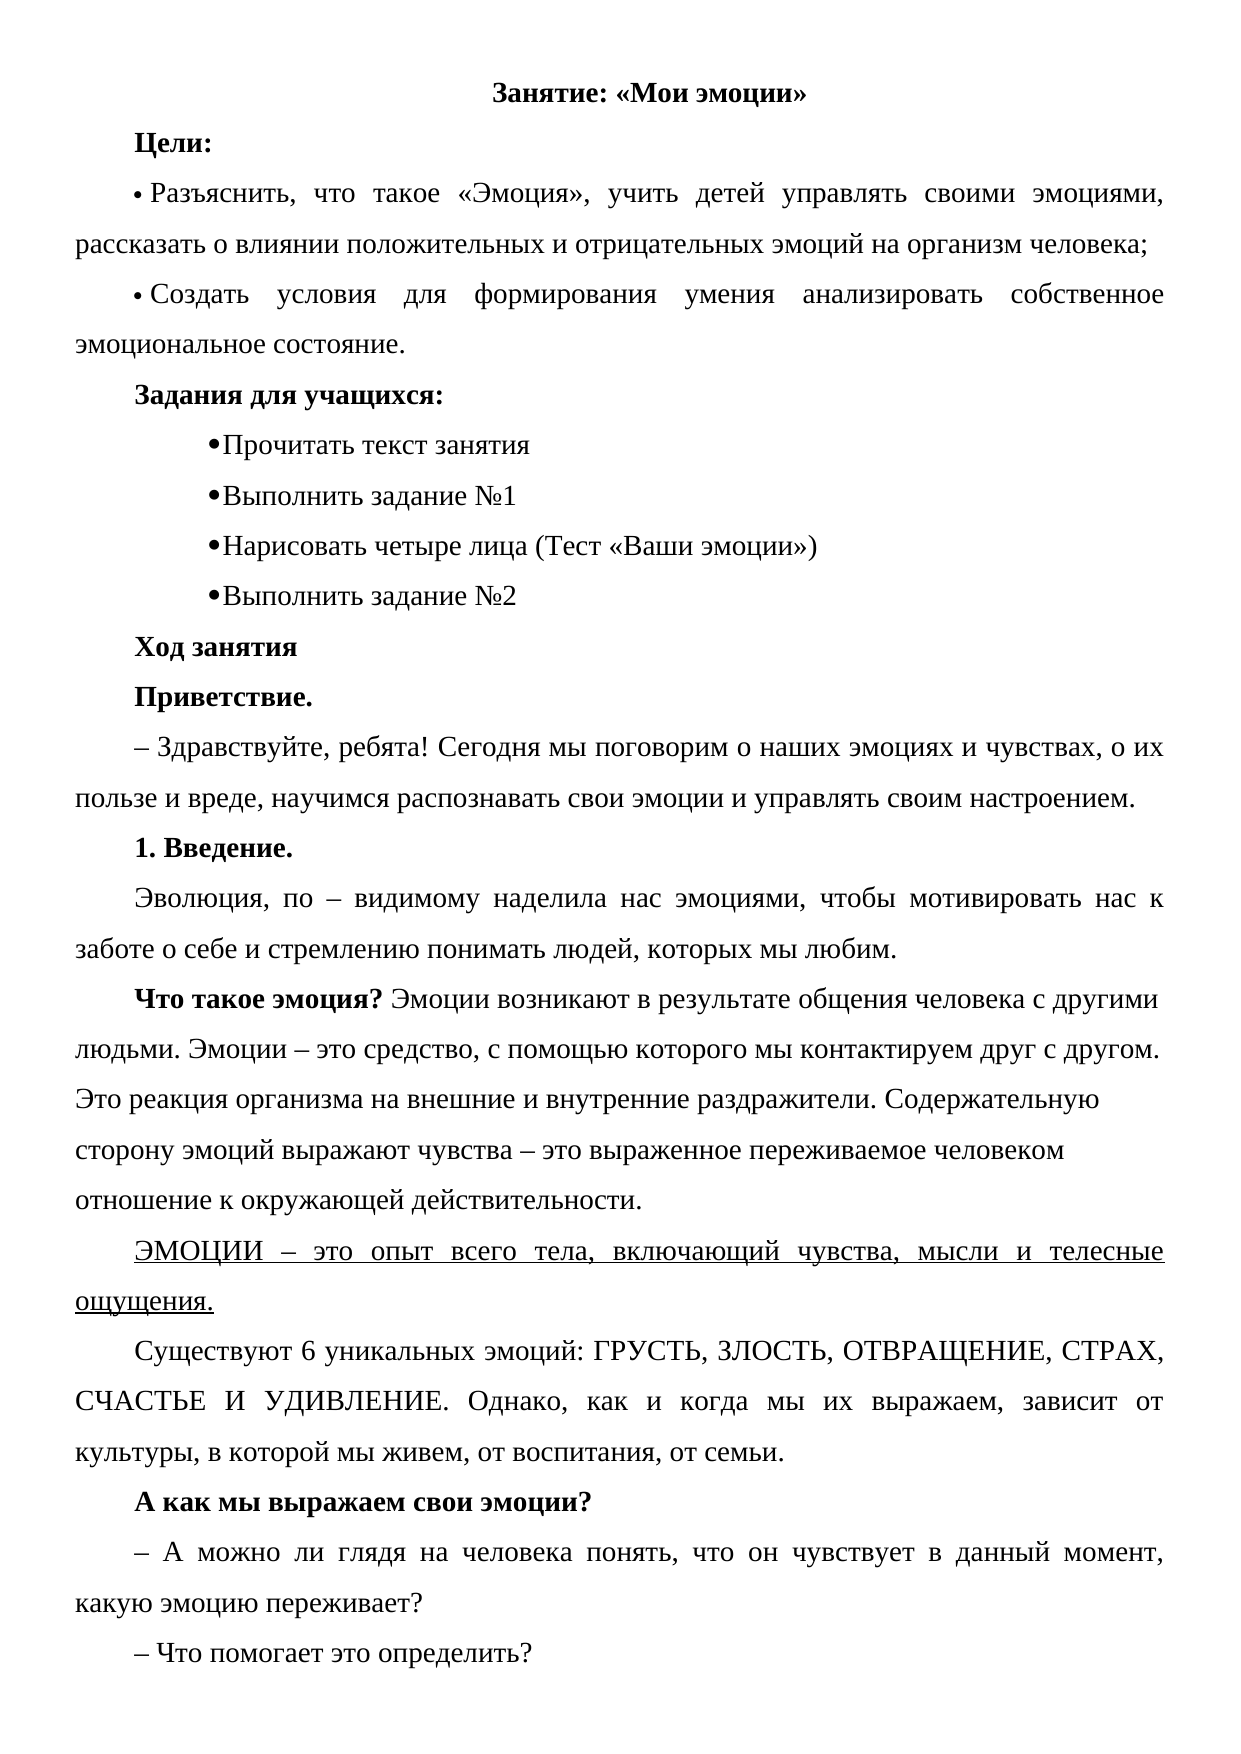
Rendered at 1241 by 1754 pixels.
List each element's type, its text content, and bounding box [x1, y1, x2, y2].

text Цели: [75, 125, 1165, 159]
list Выполнить задание №1 [150, 478, 1165, 511]
text Приветствие. [75, 679, 1165, 713]
list Разъяснить, что такое «Эмоция», учить детей управлять своими эмоциями, рассказать о влиянии положительных и отрицательных эмоций на организм человека; [75, 176, 1165, 259]
text А как мы выражаем свои эмоции? [75, 1484, 1165, 1518]
list Прочитать текст занятия [150, 427, 1165, 461]
text ЭМОЦИИ – это опыт всего тела, включающий чувства, мысли и телесные ощущения. [75, 1233, 1165, 1316]
text 1. Введение. [75, 830, 1165, 864]
text Задания для учащихся: [75, 377, 1165, 410]
list Выполнить задание №2 [150, 578, 1165, 612]
text Занятие: «Мои эмоции» [75, 75, 1165, 108]
text – А можно ли глядя на человека понять, что он чувствует в данный момент, какую эмоцию переживает? [75, 1534, 1165, 1618]
text Эволюция, по – видимому наделила нас эмоциями, чтобы мотивировать нас к заботе о себе и стремлению понимать людей, которых мы любим. [75, 880, 1165, 964]
text – Здравствуйте, ребята! Сегодня мы поговорим о наших эмоциях и чувствах, о их пользе и вреде, научимся распознавать свои эмоции и управлять своим настроением. [75, 729, 1165, 813]
text Существуют 6 уникальных эмоций: ГРУСТЬ, ЗЛОСТЬ, ОТВРАЩЕНИЕ, СТРАХ, СЧАСТЬЕ И УДИВЛЕНИЕ. Однако, как и когда мы их выражаем, зависит от культуры, в которой мы живем, от воспитания, от семьи. [75, 1333, 1165, 1467]
text Ход занятия [75, 629, 1165, 662]
list Нарисовать четыре лица (Тест «Ваши эмоции») [150, 528, 1165, 562]
list Создать условия для формирования умения анализировать собственное эмоциональное состояние. [75, 276, 1165, 360]
text Что такое эмоция? Эмоции возникают в результате общения человека с другими людьми. Эмоции – это средство, с помощью которого мы контактируем друг с другом. Это реакция организма на внешние и внутренние раздражители. Содержательную сторону эмоций выражают чувства – это выраженное переживаемое человеком отношение к окружающей действительности. [75, 981, 1165, 1216]
text – Что помогает это определить? [75, 1635, 1165, 1669]
